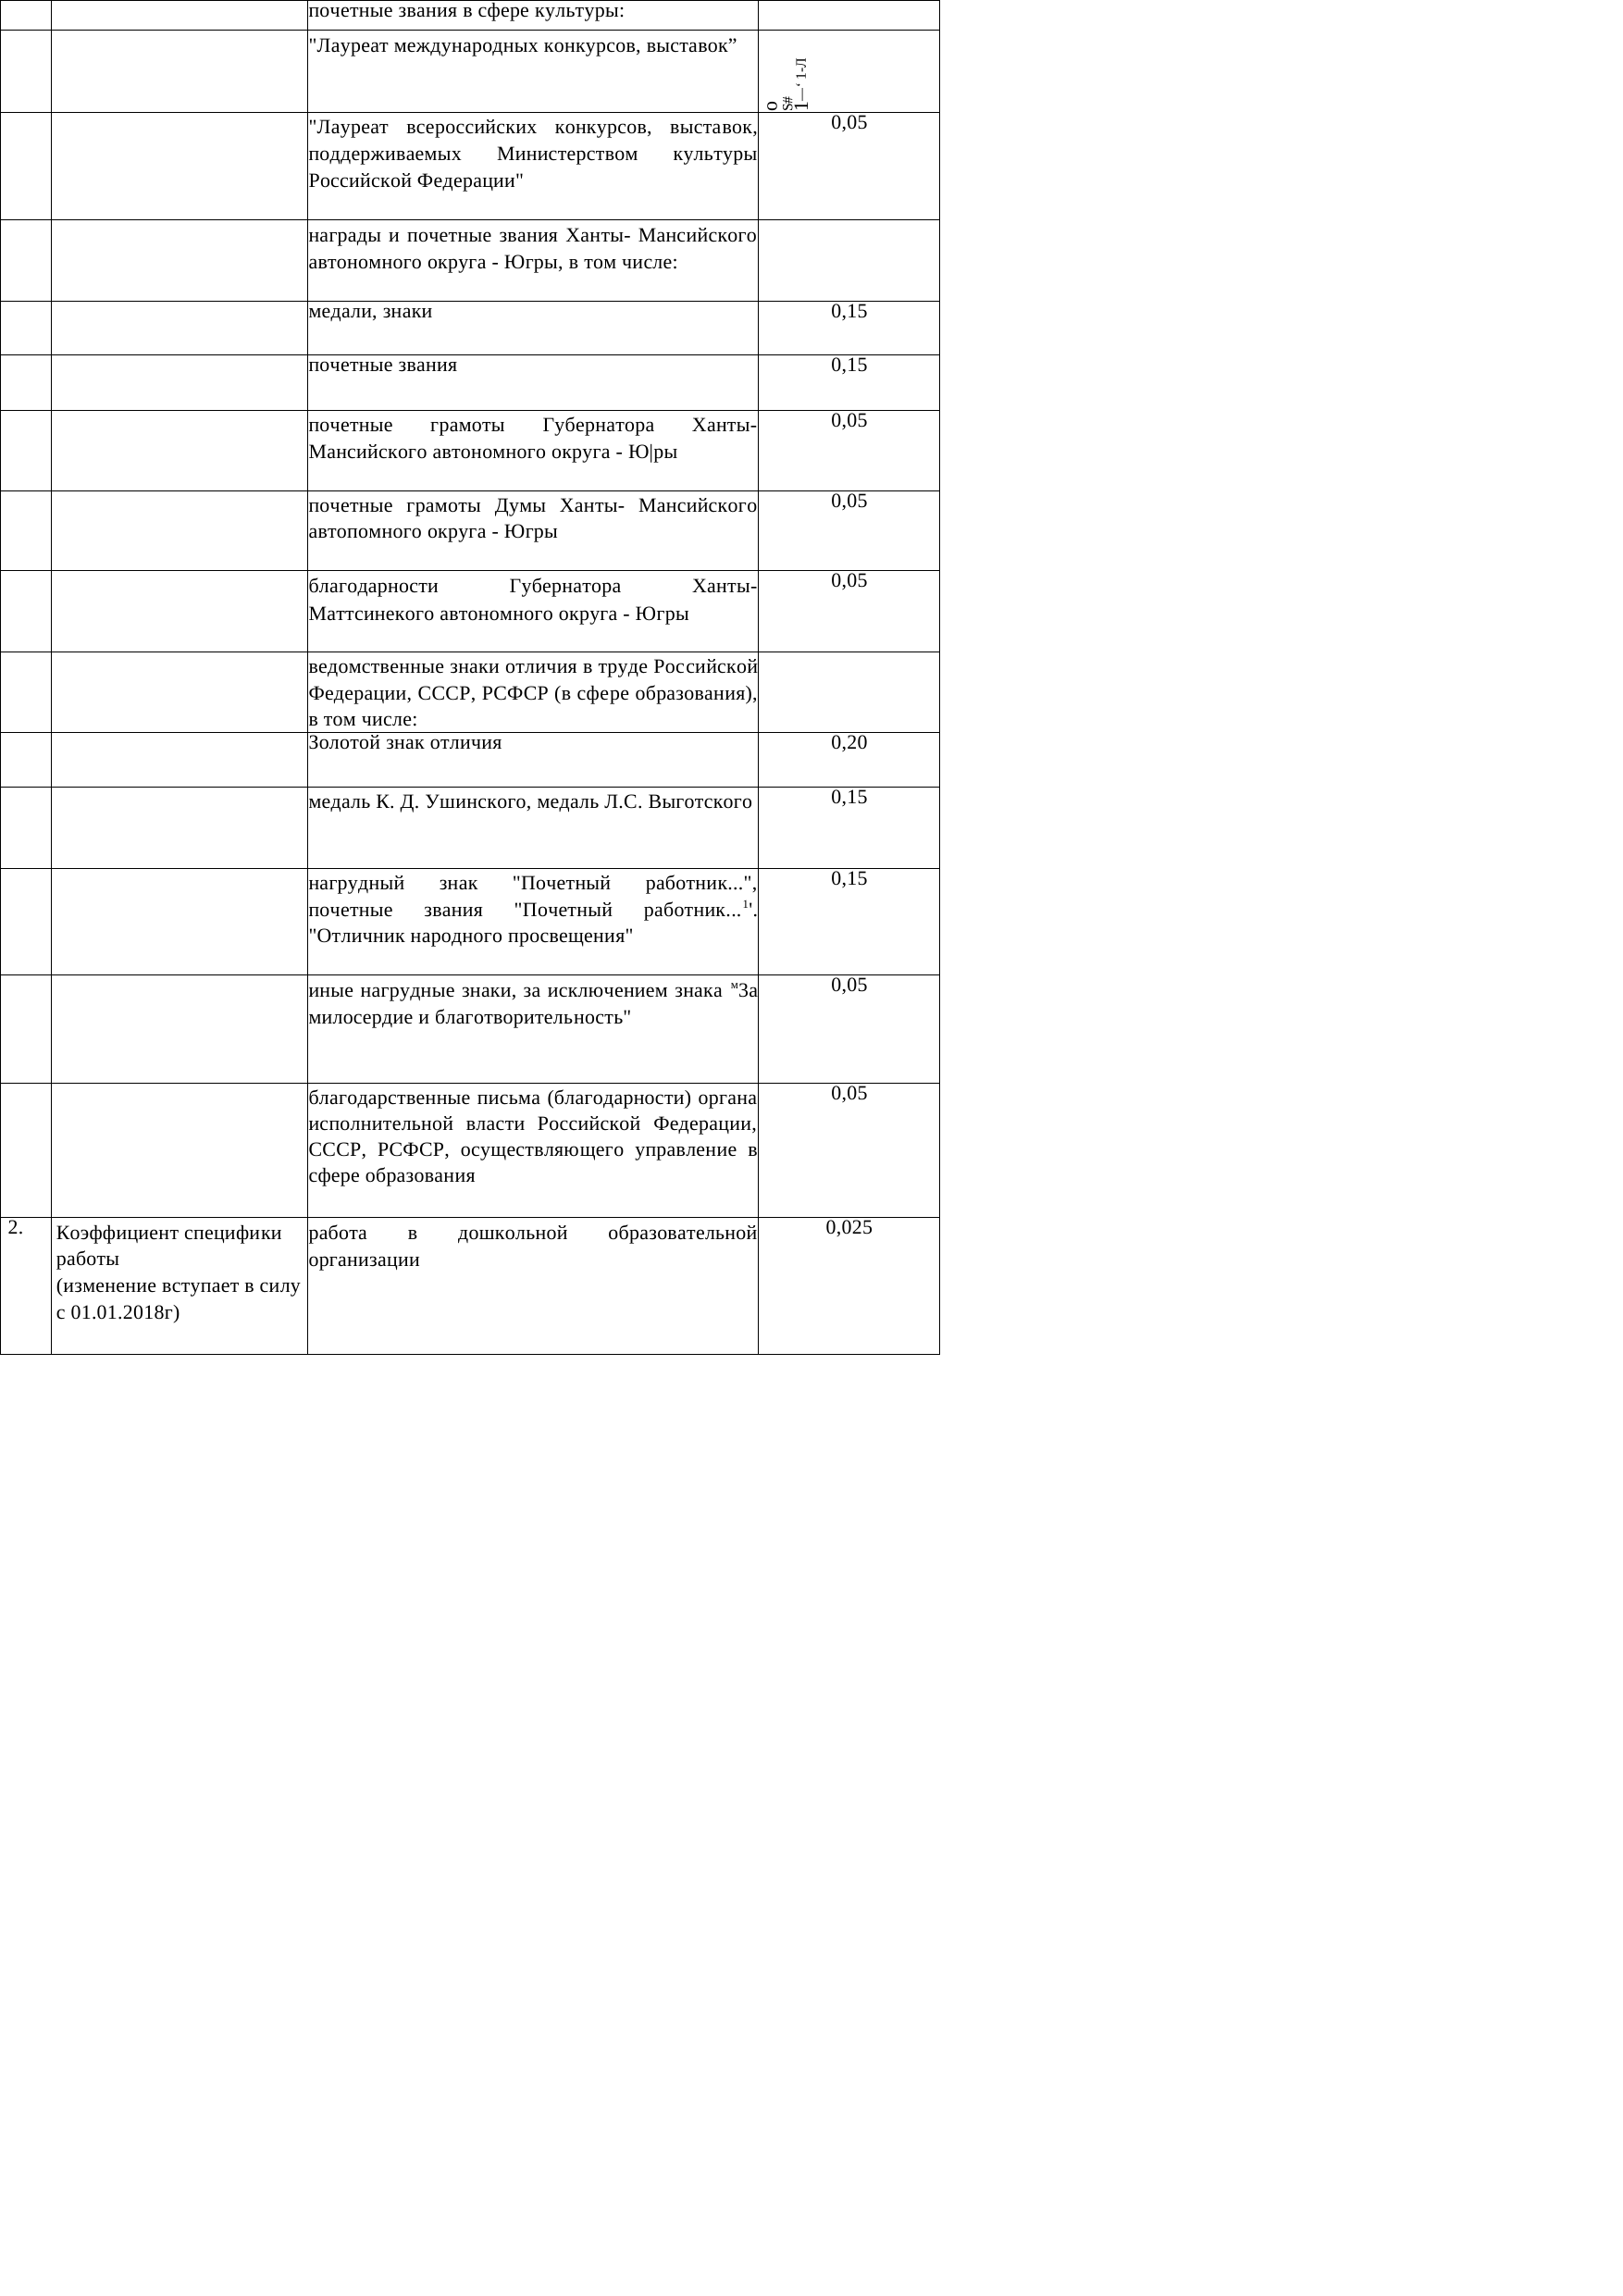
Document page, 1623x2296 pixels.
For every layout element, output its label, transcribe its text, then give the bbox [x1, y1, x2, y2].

table_cell [52, 733, 307, 786]
table_cell [1, 652, 51, 732]
table_cell "Лауреат всероссийских конкурсов, выставок, поддерживаемых Министерством культуры Российской Федерации" [308, 113, 758, 219]
table_cell [52, 652, 307, 732]
table_header [759, 1, 939, 30]
table_cell [52, 491, 307, 570]
table_cell [1, 975, 51, 1083]
table_cell благодарственные письма (благодарности) органа исполнительной власти Российской Федерации, СССР, РСФСР, осуществляющего управление в сфере образования [308, 1084, 758, 1217]
table_cell ведомственные знаки отличия в труде Российской Федерации, СССР, РСФСР (в сфере образования), в том числе: [308, 652, 758, 732]
table_cell [1, 869, 51, 974]
table_cell 0,15 [759, 302, 939, 354]
table_header [1, 1, 51, 30]
table_cell 0,05 [759, 1084, 939, 1217]
table_cell [52, 302, 307, 354]
table_cell [759, 652, 939, 732]
table_cell 0,20 [759, 733, 939, 786]
table_cell [52, 220, 307, 301]
table_cell 0,05 [759, 491, 939, 570]
table_cell [1, 411, 51, 490]
table_cell работа в дошкольной образовательной организации [308, 1218, 758, 1354]
table_cell 0,05 [759, 411, 939, 490]
table_cell [52, 571, 307, 651]
table_cell Золотой знак отличия [308, 733, 758, 786]
table_cell Коэффициент специфики работы (изменение вступает в силу с 01.01.2018г) [52, 1218, 307, 1354]
table_cell [52, 411, 307, 490]
table_cell "Лауреат международных конкурсов, выставок” [308, 31, 758, 112]
table_cell 0,15 [759, 355, 939, 409]
table_header [52, 1, 307, 30]
table_cell почетные грамоты Думы Ханты- Мансийского автопомного округа - Югры [308, 491, 758, 570]
table_cell 0,15 [759, 869, 939, 974]
table_cell медаль К. Д. Ушинского, медаль Л.С. Выготского [308, 788, 758, 867]
table_header почетные звания в сфере культуры: [308, 1, 758, 30]
table_cell почетные грамоты Губернатора Ханты- Мансийского автономного округа - Ю|ры [308, 411, 758, 490]
table_cell награды и почетные звания Ханты- Мансийского автономного округа - Югры, в том числе: [308, 220, 758, 301]
table_cell [52, 113, 307, 219]
table_cell [1, 302, 51, 354]
table_cell благодарности Губернатора Ханты- Маттсинекого автономного округа - Югры [308, 571, 758, 651]
table_cell [1, 355, 51, 409]
table_cell [759, 220, 939, 301]
table_cell о S# 1—‘ 1-Л [759, 31, 939, 112]
table_cell [52, 788, 307, 867]
table_cell [1, 788, 51, 867]
table_cell [52, 975, 307, 1083]
table_cell [52, 31, 307, 112]
table_cell медали, знаки [308, 302, 758, 354]
table_cell иные нагрудные знаки, за исключением знака м3а милосердие и благотворительность" [308, 975, 758, 1083]
table_cell [1, 571, 51, 651]
table_cell [52, 869, 307, 974]
table_cell [1, 1084, 51, 1217]
table_cell 0,05 [759, 975, 939, 1083]
table_cell [1, 491, 51, 570]
table_cell [1, 31, 51, 112]
table_cell 0,15 [759, 788, 939, 867]
table_cell почетные звания [308, 355, 758, 409]
table_cell [1, 733, 51, 786]
table_cell 0,025 [759, 1218, 939, 1354]
table_cell 0,05 [759, 571, 939, 651]
table_cell [1, 220, 51, 301]
table_cell нагрудный знак "Почетный работник...", почетные звания "Почетный работник...1'. "Отличник народного просвещения" [308, 869, 758, 974]
table_cell [52, 1084, 307, 1217]
table_cell 2. [1, 1218, 51, 1354]
table_cell [52, 355, 307, 409]
table_cell 0,05 [759, 113, 939, 219]
table_cell [1, 113, 51, 219]
